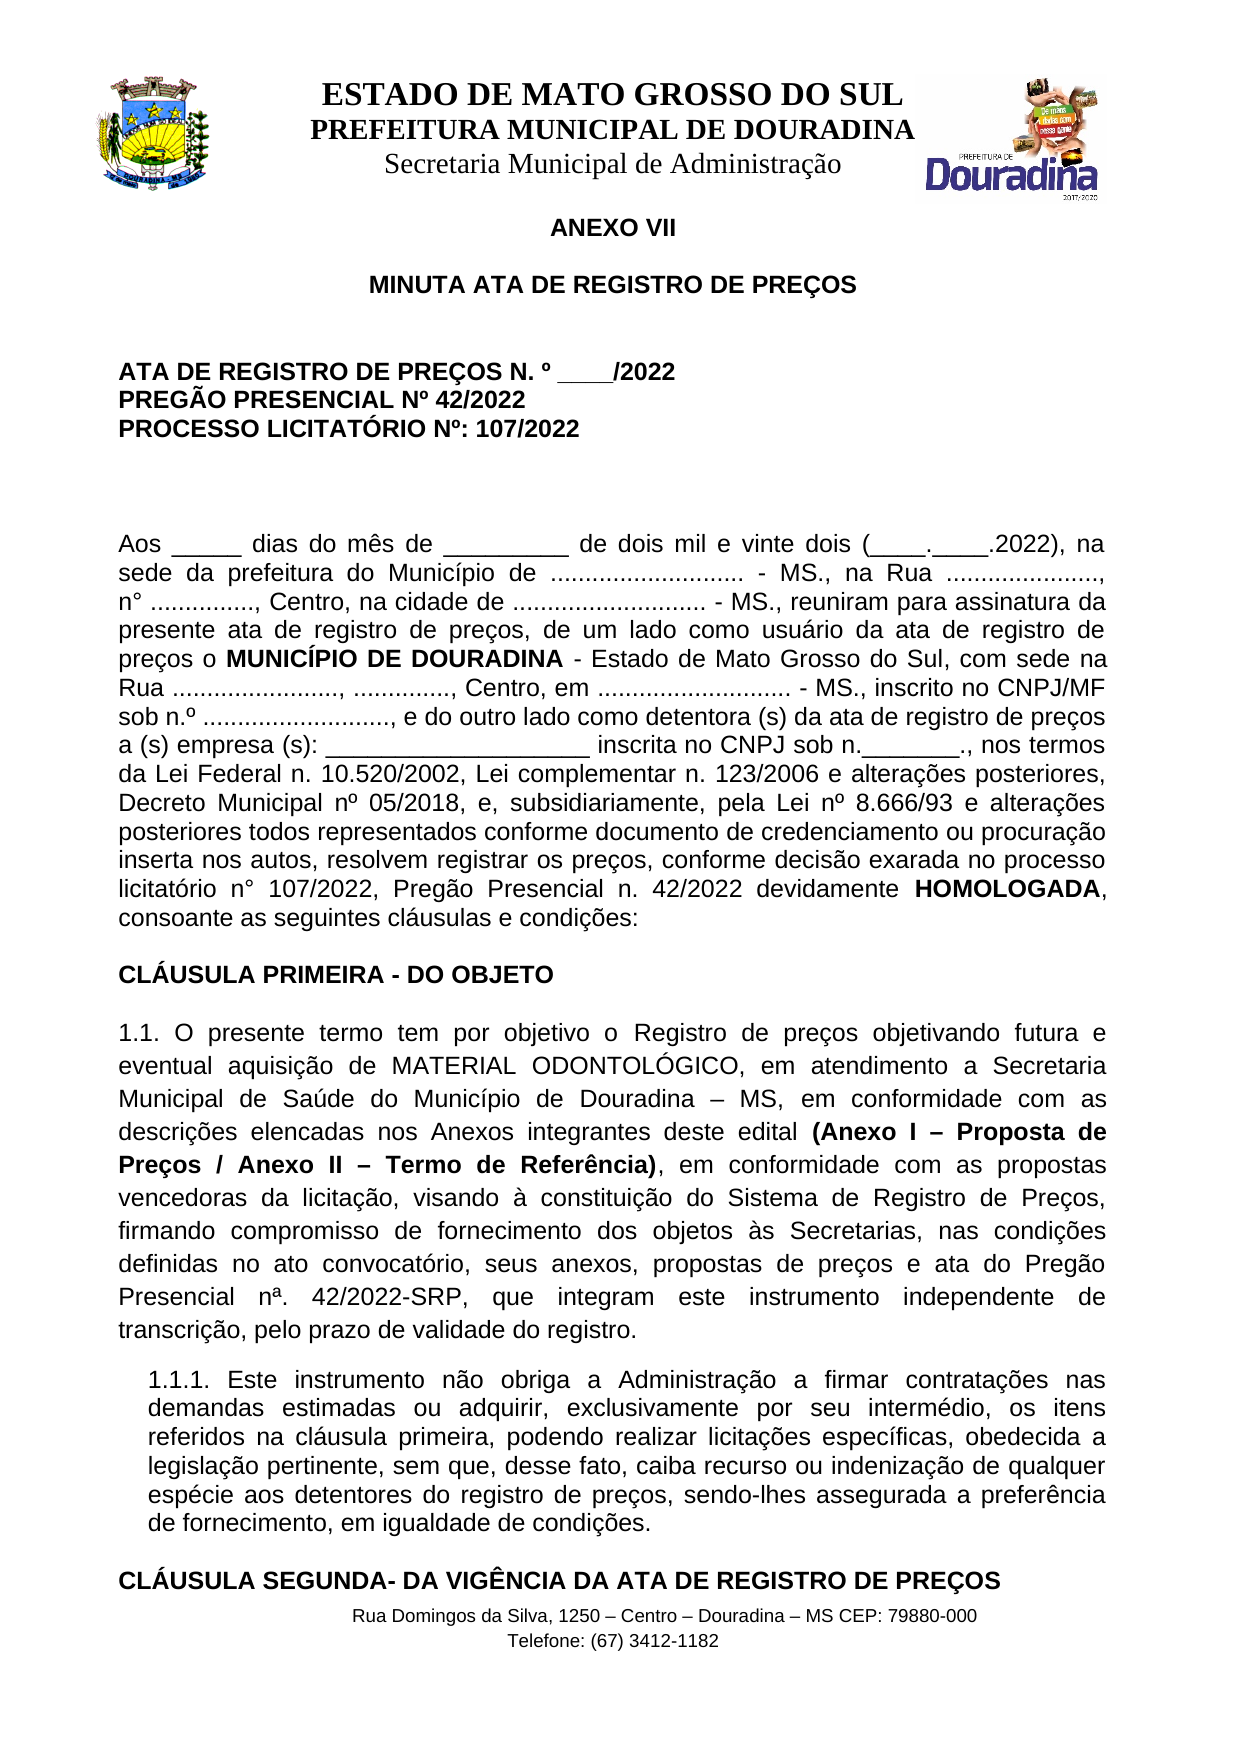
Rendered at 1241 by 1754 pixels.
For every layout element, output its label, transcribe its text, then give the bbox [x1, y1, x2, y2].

text PROCESSO LICITATÓRIO Nº: 107/2022 [118, 414, 1107, 443]
picture [915, 74, 1108, 204]
text 1.1.1. Este instrumento não obriga a Administração a firmar contratações nas demandas estimadas ou adquirir, exclusivamente por seu intermédio, os itens referidos na cláusula primeira, podendo realizar licitações específicas, obedecida a legislação pertinente, sem que, desse fato, caiba recurso ou indenização de qualquer espécie aos detentores do registro de preços, sendo-lhes assegurada a preferência de fornecimento, em igualdade de condições. [148, 1365, 1107, 1537]
picture [86, 63, 218, 201]
text ANEXO VII [118, 213, 1107, 242]
text Aos _____ dias do mês de _________ de dois mil e vinte dois (____.____.2022), na sede da prefeitura do Município de ............................ - MS., na Rua ......................, n° ..............., Centro, na cidade de ............................ - MS., reuniram para assinatura da presente ata de registro de preços, de um lado como usuário da ata de registro de preços o MUNICÍPIO DE DOURADINA - Estado de Mato Grosso do Sul, com sede na Rua ........................, .............., Centro, em ............................ - MS., inscrito no CNPJ/MF sob n.º ..........................., e do outro lado como detentora (s) da ata de registro de preços a (s) empresa (s): ___________________ inscrita no CNPJ sob n._______., nos termos da Lei Federal n. 10.520/2002, Lei complementar n. 123/2006 e alterações posteriores, Decreto Municipal nº 05/2018, e, subsidiariamente, pela Lei nº 8.666/93 e alterações posteriores todos representados conforme documento de credenciamento ou procuração inserta nos autos, resolvem registrar os preços, conforme decisão exarada no processo licitatório n° 107/2022, Pregão Presencial n. 42/2022 devidamente HOMOLOGADA, consoante as seguintes cláusulas e condições: [118, 529, 1107, 932]
text PREGÃO PRESENCIAL Nº 42/2022 [118, 385, 1107, 414]
text CLÁUSULA PRIMEIRA - DO OBJETO [118, 960, 1107, 989]
text MINUTA ATA DE REGISTRO DE PREÇOS [118, 270, 1107, 299]
text 1.1. O presente termo tem por objetivo o Registro de preços objetivando futura e eventual aquisição de MATERIAL ODONTOLÓGICO, em atendimento a Secretaria Municipal de Saúde do Município de Douradina – MS, em conformidade com as descrições elencadas nos Anexos integrantes deste edital (Anexo I – Proposta de Preços / Anexo II – Termo de Referência), em conformidade com as propostas vencedoras da licitação, visando à constituição do Sistema de Registro de Preços, firmando compromisso de fornecimento dos objetos às Secretarias, nas condições definidas no ato convocatório, seus anexos, propostas de preços e ata do Pregão Presencial nª. 42/2022-SRP, que integram este instrumento independente de transcrição, pelo prazo de validade do registro. [118, 1018, 1107, 1344]
text CLÁUSULA SEGUNDA- DA VIGÊNCIA DA ATA DE REGISTRO DE PREÇOS [118, 1566, 1107, 1595]
text ATA DE REGISTRO DE PREÇOS N. º ____/2022 [118, 357, 1107, 385]
